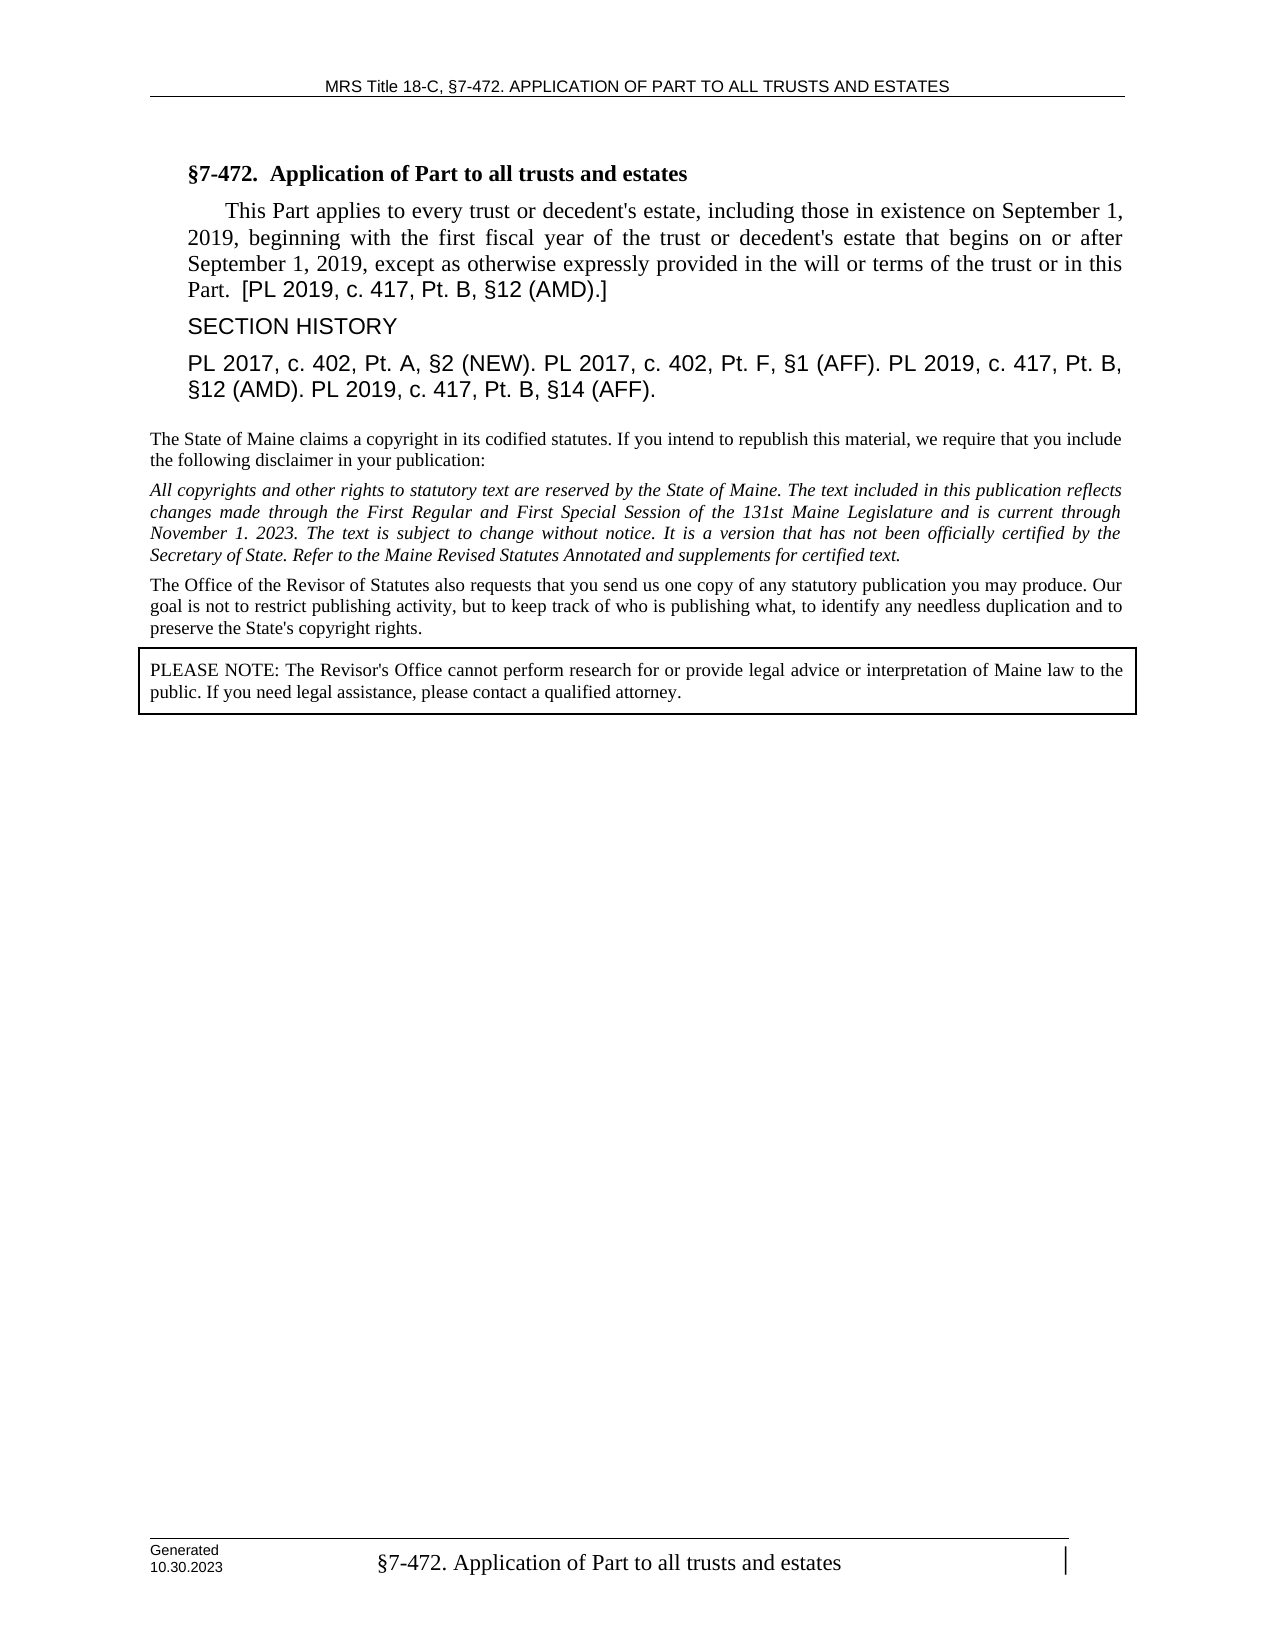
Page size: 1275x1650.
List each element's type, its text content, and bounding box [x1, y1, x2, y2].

text The Office of the Revisor of Statutes also requests that you send us one copy of any statutory publication you may produce. Our goal is not to restrict publishing activity, but to keep track of who is publishing what, to identify any needless duplication and to preserve the State's copyright rights. [150, 574, 1125, 638]
text §7-472. Application of Part to all trusts and estates [187, 160, 1125, 187]
text All copyrights and other rights to statutory text are reserved by the State of Maine. The text included in this publication reflects changes made through the First Regular and First Special Session of the 131st Maine Legislature and is current through November 1. 2023 . The text is subject to change without notice. It is a version that has not been officially certified by the Secretary of State. Refer to the Maine Revised Statutes Annotated and supplements for certified text. [150, 479, 1125, 565]
text The State of Maine claims a copyright in its codified statutes. If you intend to republish this material, we require that you include the following disclaimer in your publication: [150, 428, 1125, 471]
text PL 2017, c. 402, Pt. A, §2 (NEW). PL 2017, c. 402, Pt. F, §1 (AFF). PL 2019, c. 417, Pt. B, §12 (AMD). PL 2019, c. 417, Pt. B, §14 (AFF). [187, 350, 1125, 403]
text This Part applies to every trust or decedent's estate, including those in existence on September 1, 2019, beginning with the first fiscal year of the trust or decedent's estate that begins on or after September 1, 2019, except as otherwise expressly provided in the will or terms of the trust or in this Part. [PL 2019, c. 417, Pt. B, §12 (AMD).] [187, 197, 1125, 303]
text PLEASE NOTE: The Revisor's Office cannot perform research for or provide legal advice or interpretation of Maine law to the public. If you need legal assistance, please contact a qualified attorney. [140, 649, 1135, 713]
text SECTION HISTORY [187, 313, 1125, 339]
